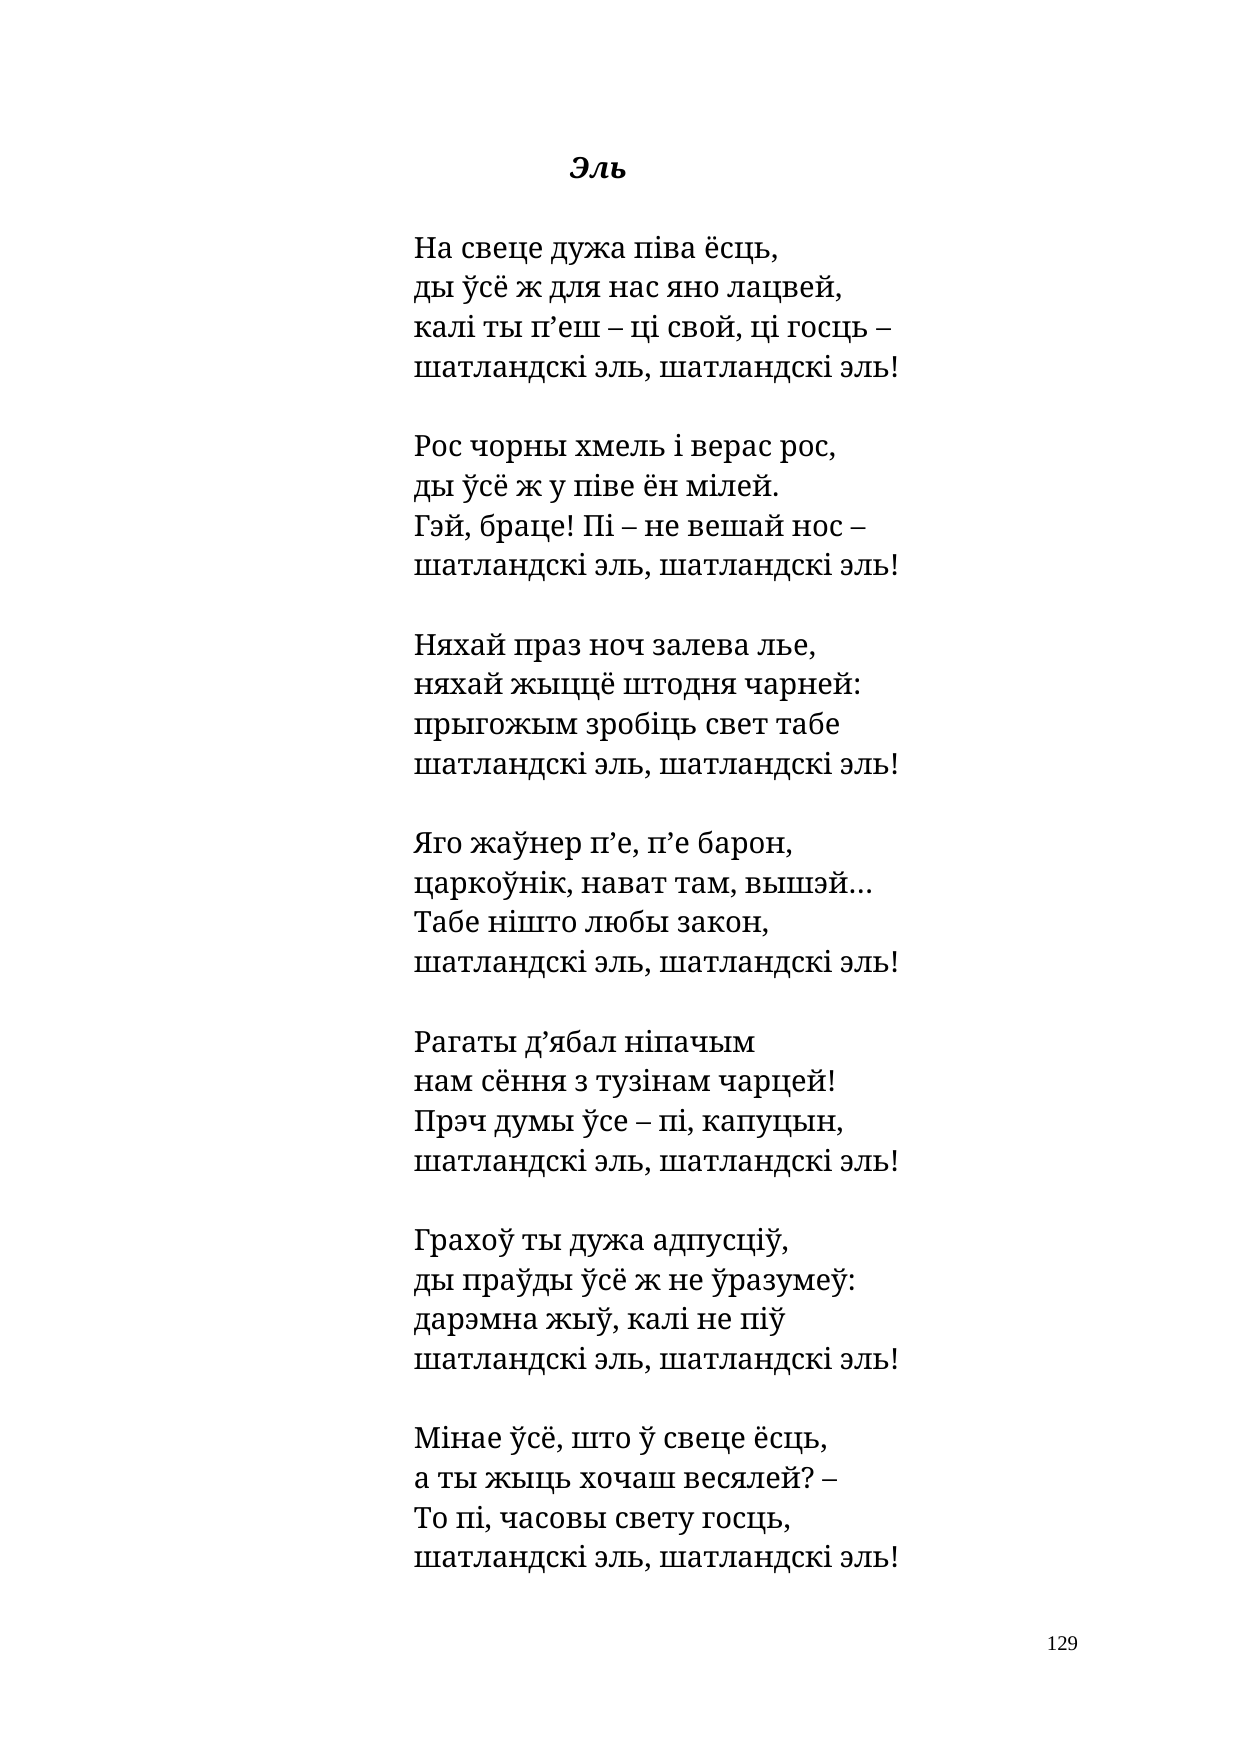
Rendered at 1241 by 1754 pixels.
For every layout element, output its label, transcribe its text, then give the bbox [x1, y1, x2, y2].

text На свеце дужа піва ёсць, [118, 227, 1033, 267]
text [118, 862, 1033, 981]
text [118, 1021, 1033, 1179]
text шатландскі эль, шатландскі эль! [118, 346, 1033, 386]
text шатландскі эль, шатландскі эль! [118, 743, 1033, 783]
text Яго жаўнер п’е, п’е барон, [118, 822, 1033, 862]
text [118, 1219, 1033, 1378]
text калі ты п’еш – ці свой, ці госць – [118, 306, 1033, 346]
text Гэй, браце! Пі – не вешай нос – [118, 505, 1033, 544]
text шатландскі эль, шатландскі эль! [118, 544, 1033, 584]
text ды ўсё ж для нас яно лацвей, [118, 267, 1033, 306]
text прыгожым зробіць свет табе [118, 703, 1033, 743]
subtitle Эль [118, 148, 1078, 187]
text Рос чорны хмель і верас рос, [118, 426, 1033, 465]
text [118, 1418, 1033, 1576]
text ды ўсё ж у піве ён мілей. [118, 465, 1033, 505]
text няхай жыццё штодня чарней: [118, 664, 1033, 703]
text Няхай праз ноч залева лье, [118, 624, 1033, 664]
